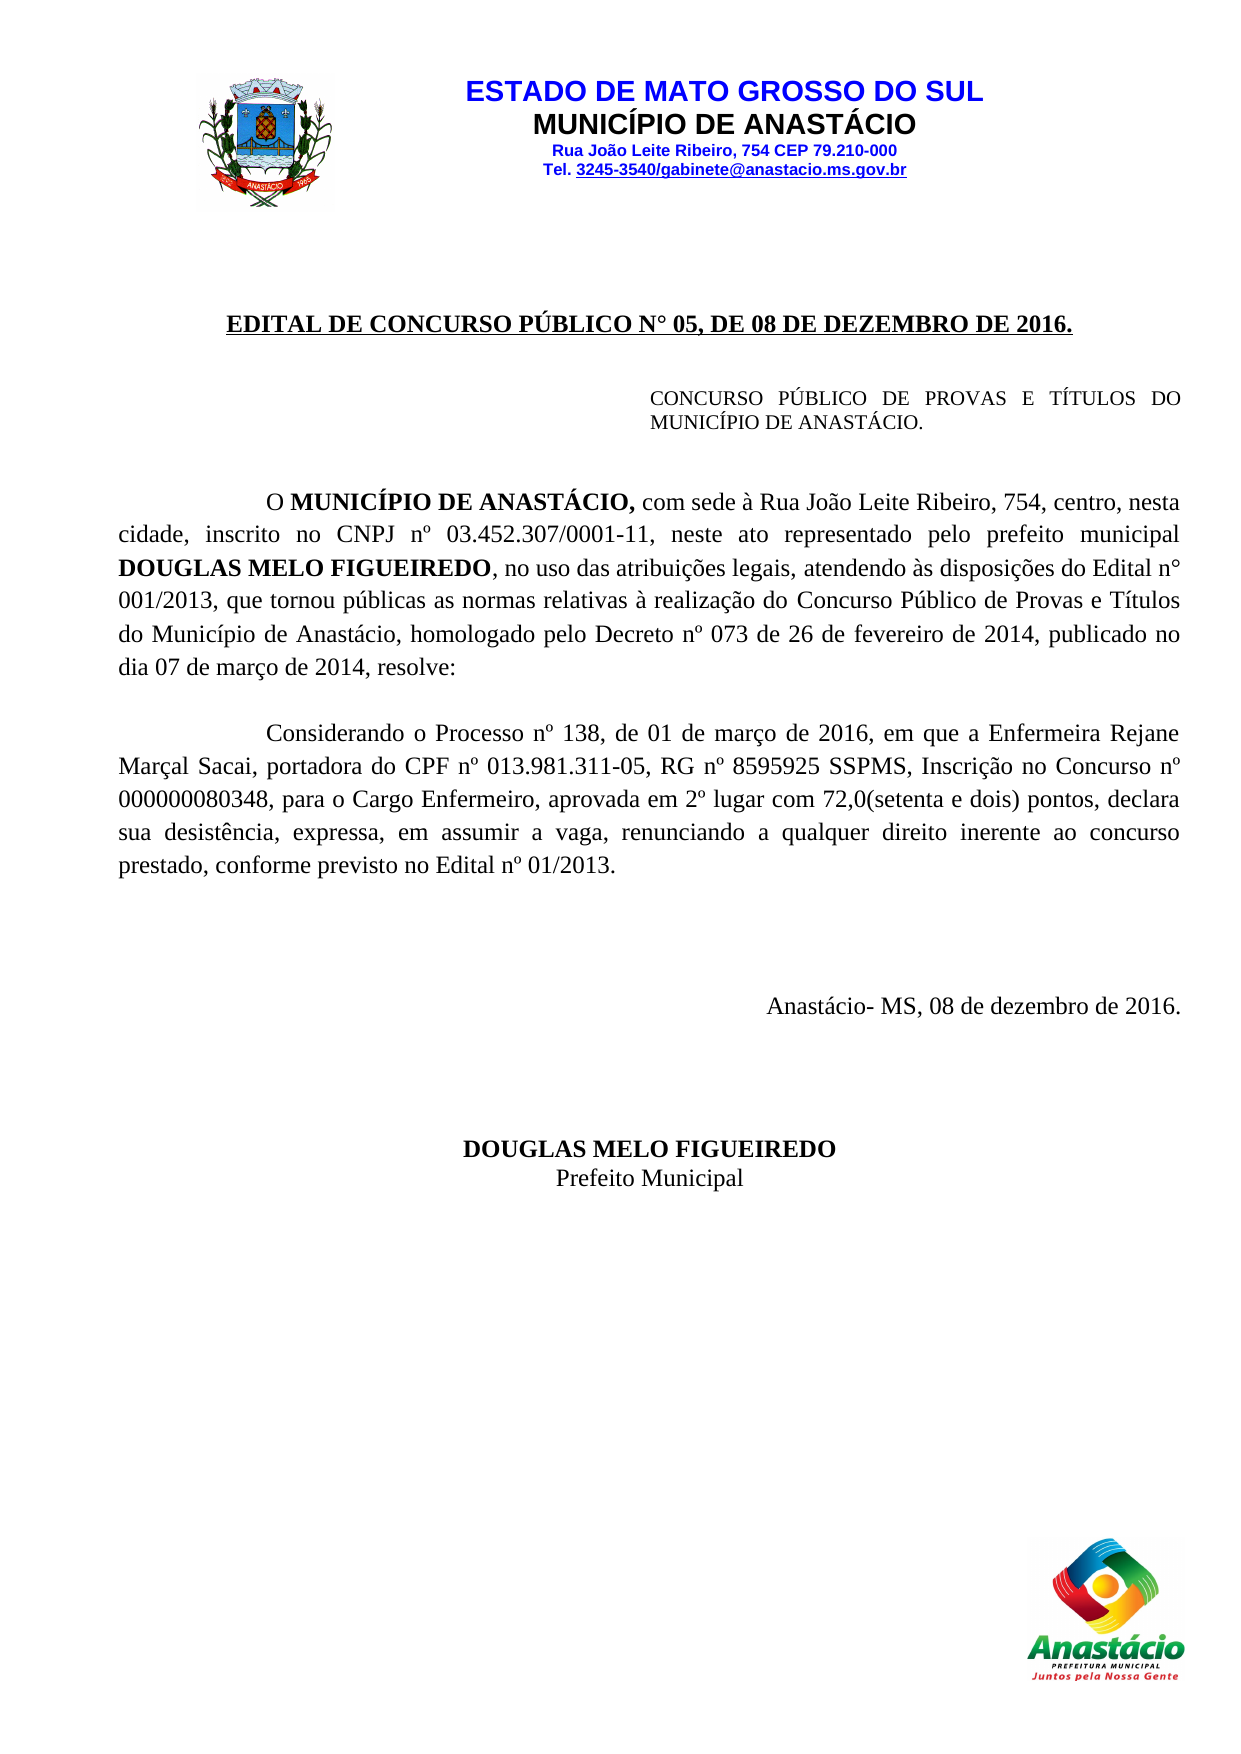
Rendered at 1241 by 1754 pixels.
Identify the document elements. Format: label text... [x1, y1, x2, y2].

text Prefeito Municipal [118, 1163, 1181, 1192]
text O MUNICÍPIO DE ANASTÁCIO, com sede à Rua João Leite Ribeiro, 754, centro, nesta cidade, inscrito no CNPJ nº 03.452.307/0001-11, neste ato representado pelo prefeito municipal DOUGLAS MELO FIGUEIREDO, no uso das atribuições legais, atendendo às disposições do Edital n° 001/2013, que tornou públicas as normas relativas à realização do Concurso Público de Provas e Títulos do Município de Anastácio, homologado pelo Decreto nº 073 de 26 de fevereiro de 2014, publicado no dia 07 de março de 2014, resolve: [118, 487, 1181, 680]
picture [1027, 1537, 1186, 1681]
text Anastácio- MS, 08 de dezembro de 2016. [118, 991, 1181, 1019]
text Considerando o Processo nº 138, de 01 de março de 2016, em que a Enfermeira Rejane Marçal Sacai, portadora do CPF nº 013.981.311-05, RG nº 8595925 SSPMS, Inscrição no Concurso nº 000000080348, para o Cargo Enfermeiro, aprovada em 2º lugar com 72,0(setenta e dois) pontos, declara sua desistência, expressa, em assumir a vaga, renunciando a qualquer direito inerente ao concurso prestado, conforme previsto no Edital nº 01/2013. [118, 718, 1181, 878]
text CONCURSO PÚBLICO DE PROVAS E TÍTULOS DO MUNICÍPIO DE ANASTÁCIO. [650, 386, 1181, 434]
picture [196, 73, 336, 212]
text DOUGLAS MELO FIGUEIREDO [118, 1134, 1181, 1163]
text EDITAL DE CONCURSO PÚBLICO N° 05, DE 08 DE DEZEMBRO DE 2016. [118, 309, 1181, 337]
